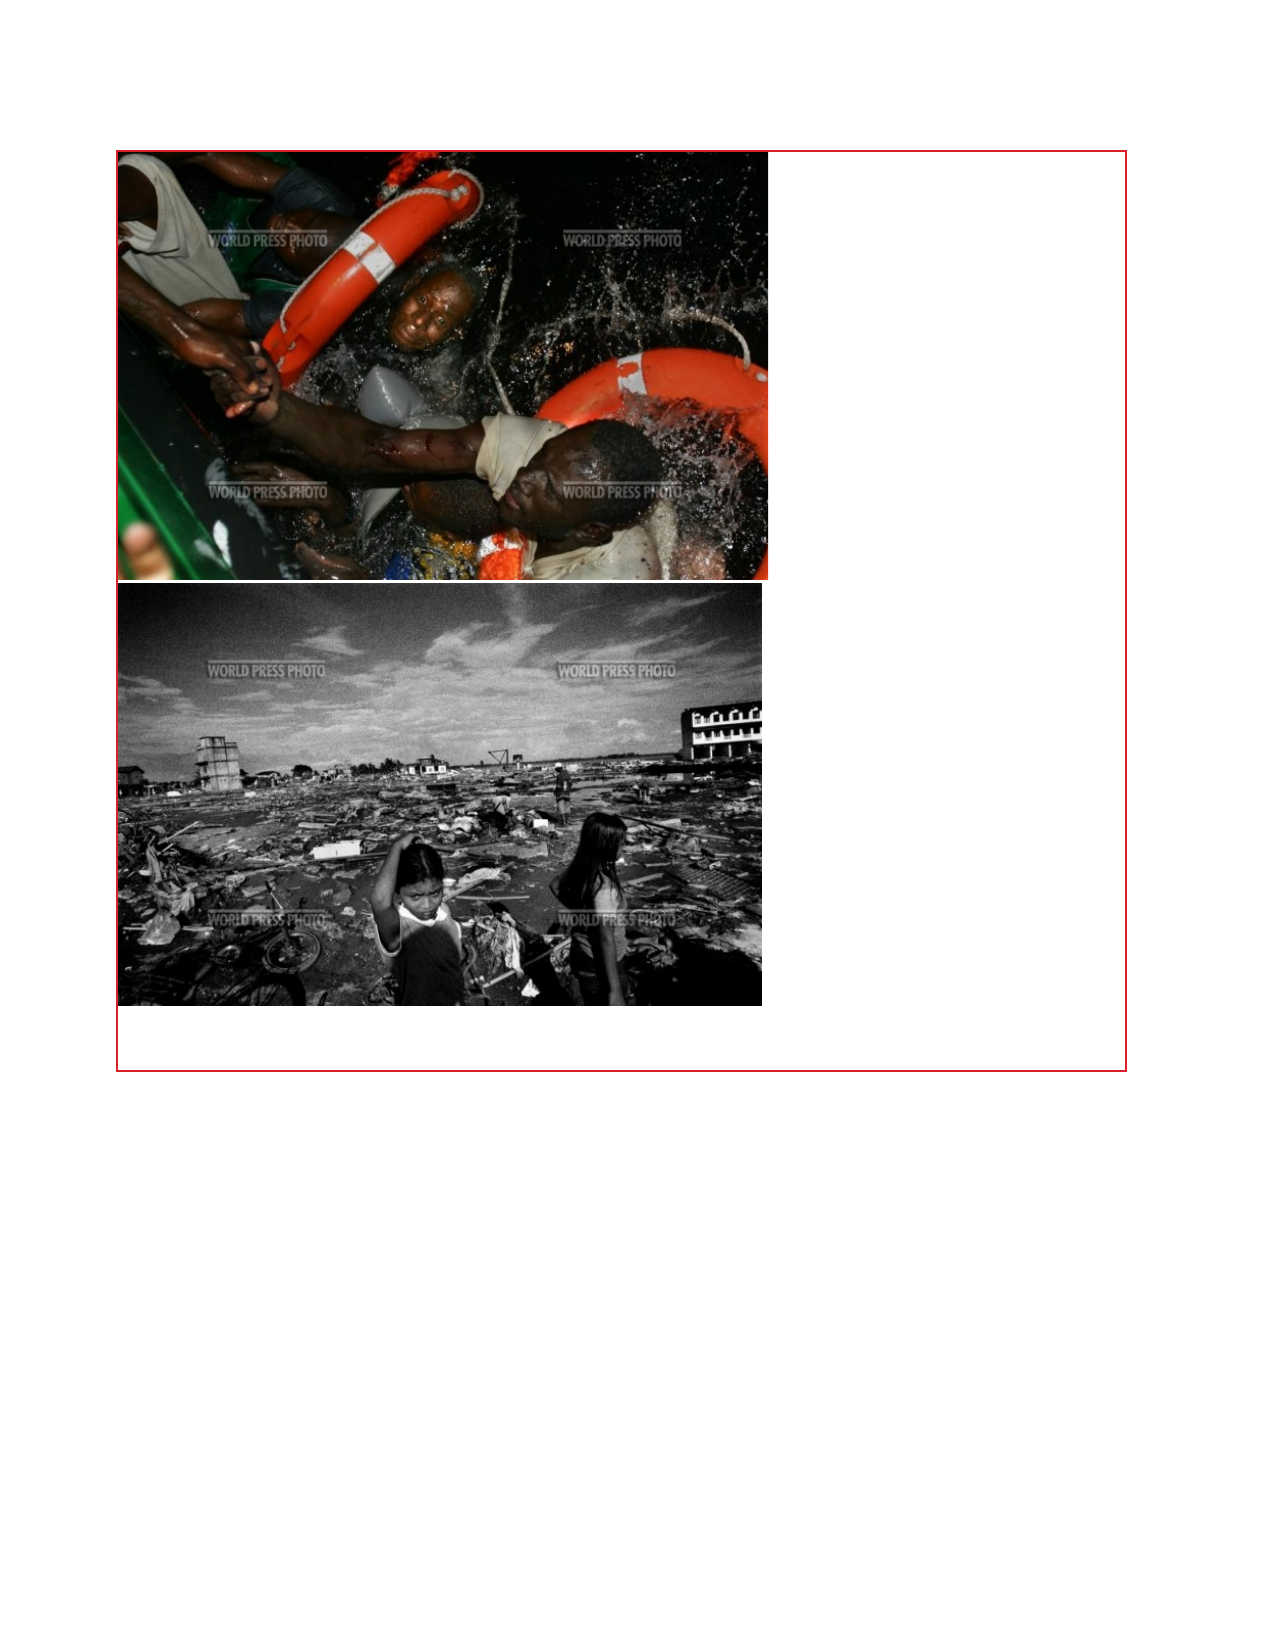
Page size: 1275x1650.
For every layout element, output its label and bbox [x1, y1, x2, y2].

picture [118, 583, 762, 1006]
picture [118, 152, 769, 580]
